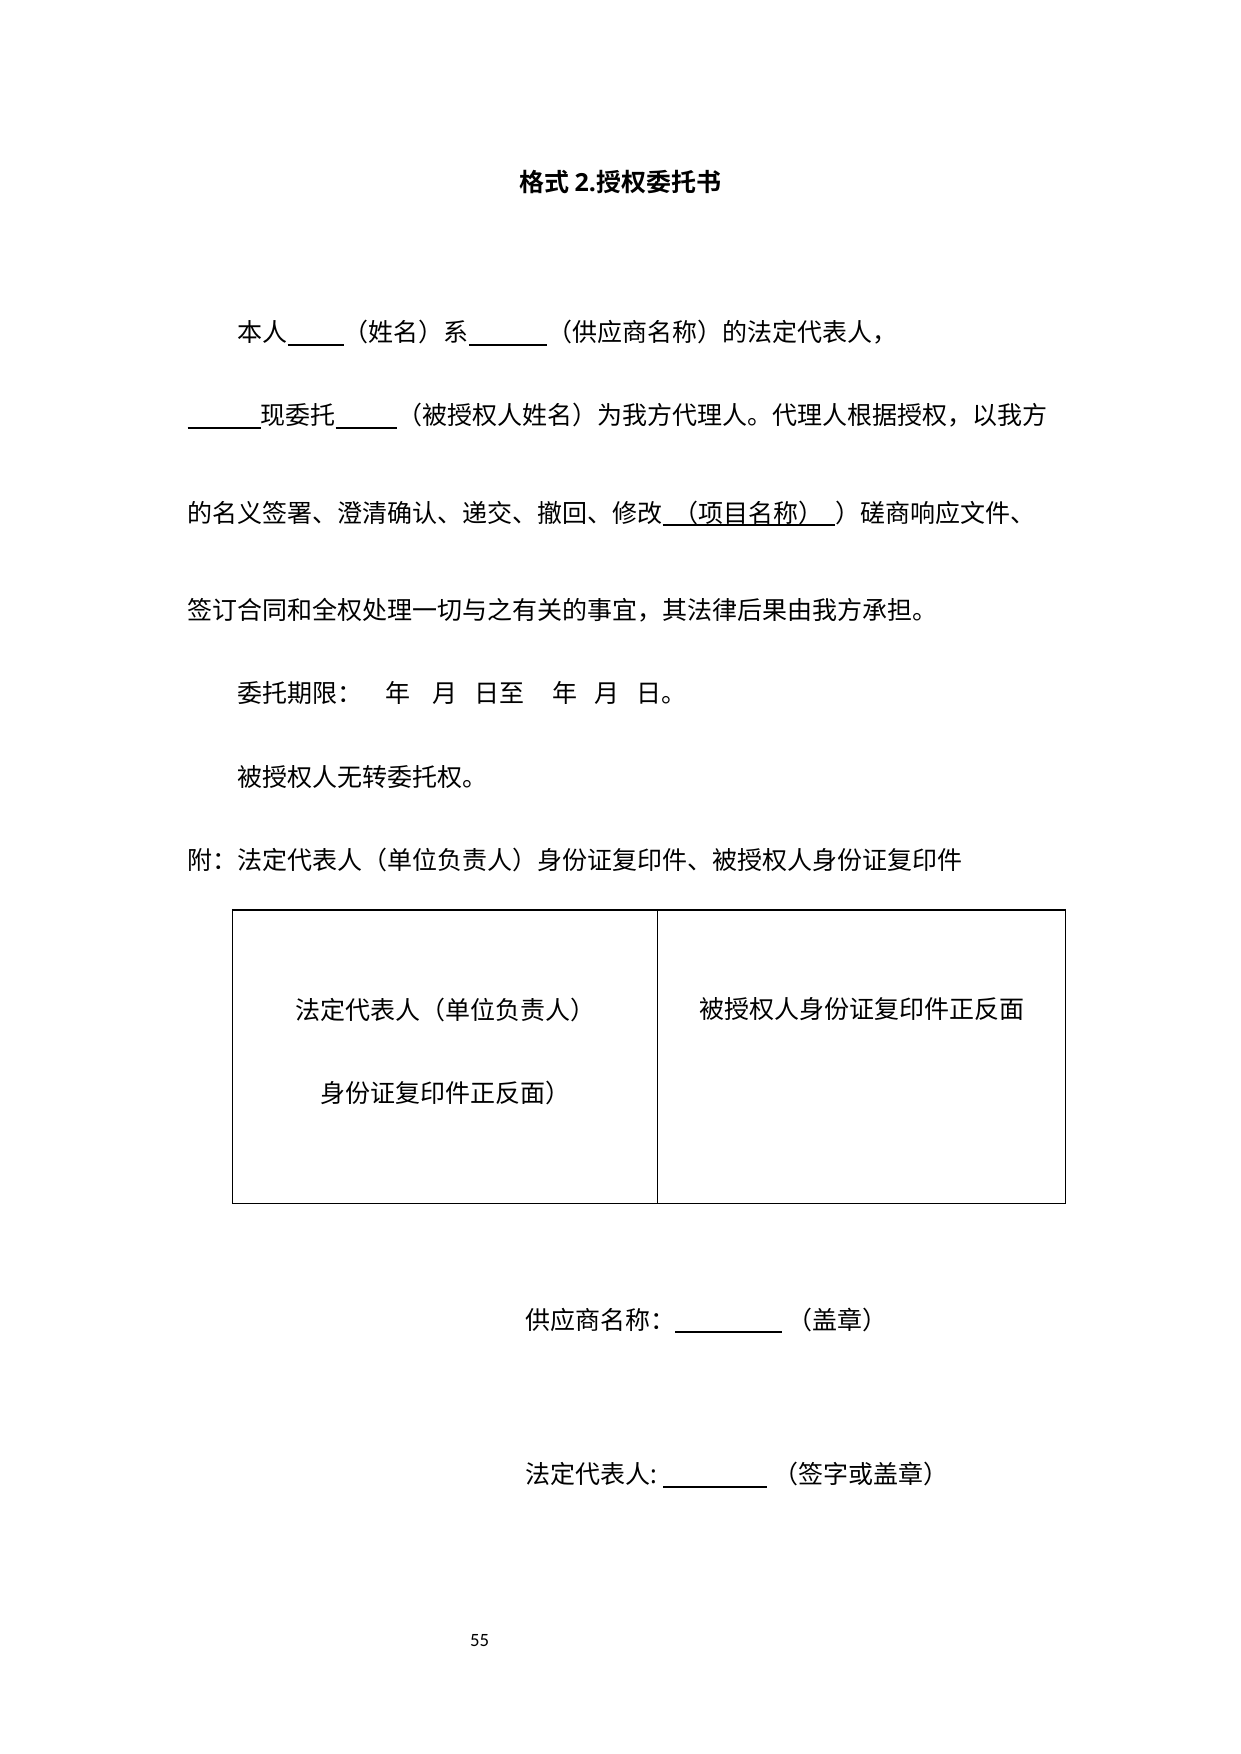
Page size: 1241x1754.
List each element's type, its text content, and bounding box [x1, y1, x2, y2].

text 格式2.授权委托书 [187, 162, 1053, 198]
text 被授权人无转委托权。 [187, 743, 1053, 808]
text 现委托 （被授权人姓名）为我方代理人。代理人根据授权，以我方的名义签署、澄清确认、递交、撤回、修改 （项目名称） ）磋商响应文件、签订合同和全权处理一切与之有关的事宜，其法律后果由我方承担。 [187, 381, 1053, 641]
table_header 被授权人身份证复印件正反面 [658, 911, 1065, 1202]
text 供应商名称： （盖章） [187, 1286, 1053, 1351]
text 本人 （姓名）系 （供应商名称）的法定代表人， [187, 298, 1053, 363]
text 法定代表人: （签字或盖章） [187, 1441, 1053, 1506]
table_header 法定代表人（单位负责人） 身份证复印件正反面） [233, 911, 657, 1202]
text 附：法定代表人（单位负责人）身份证复印件、被授权人身份证复印件 [187, 826, 1053, 891]
text 委托期限： 年 月 日至 年 月 日。 [187, 659, 1053, 724]
